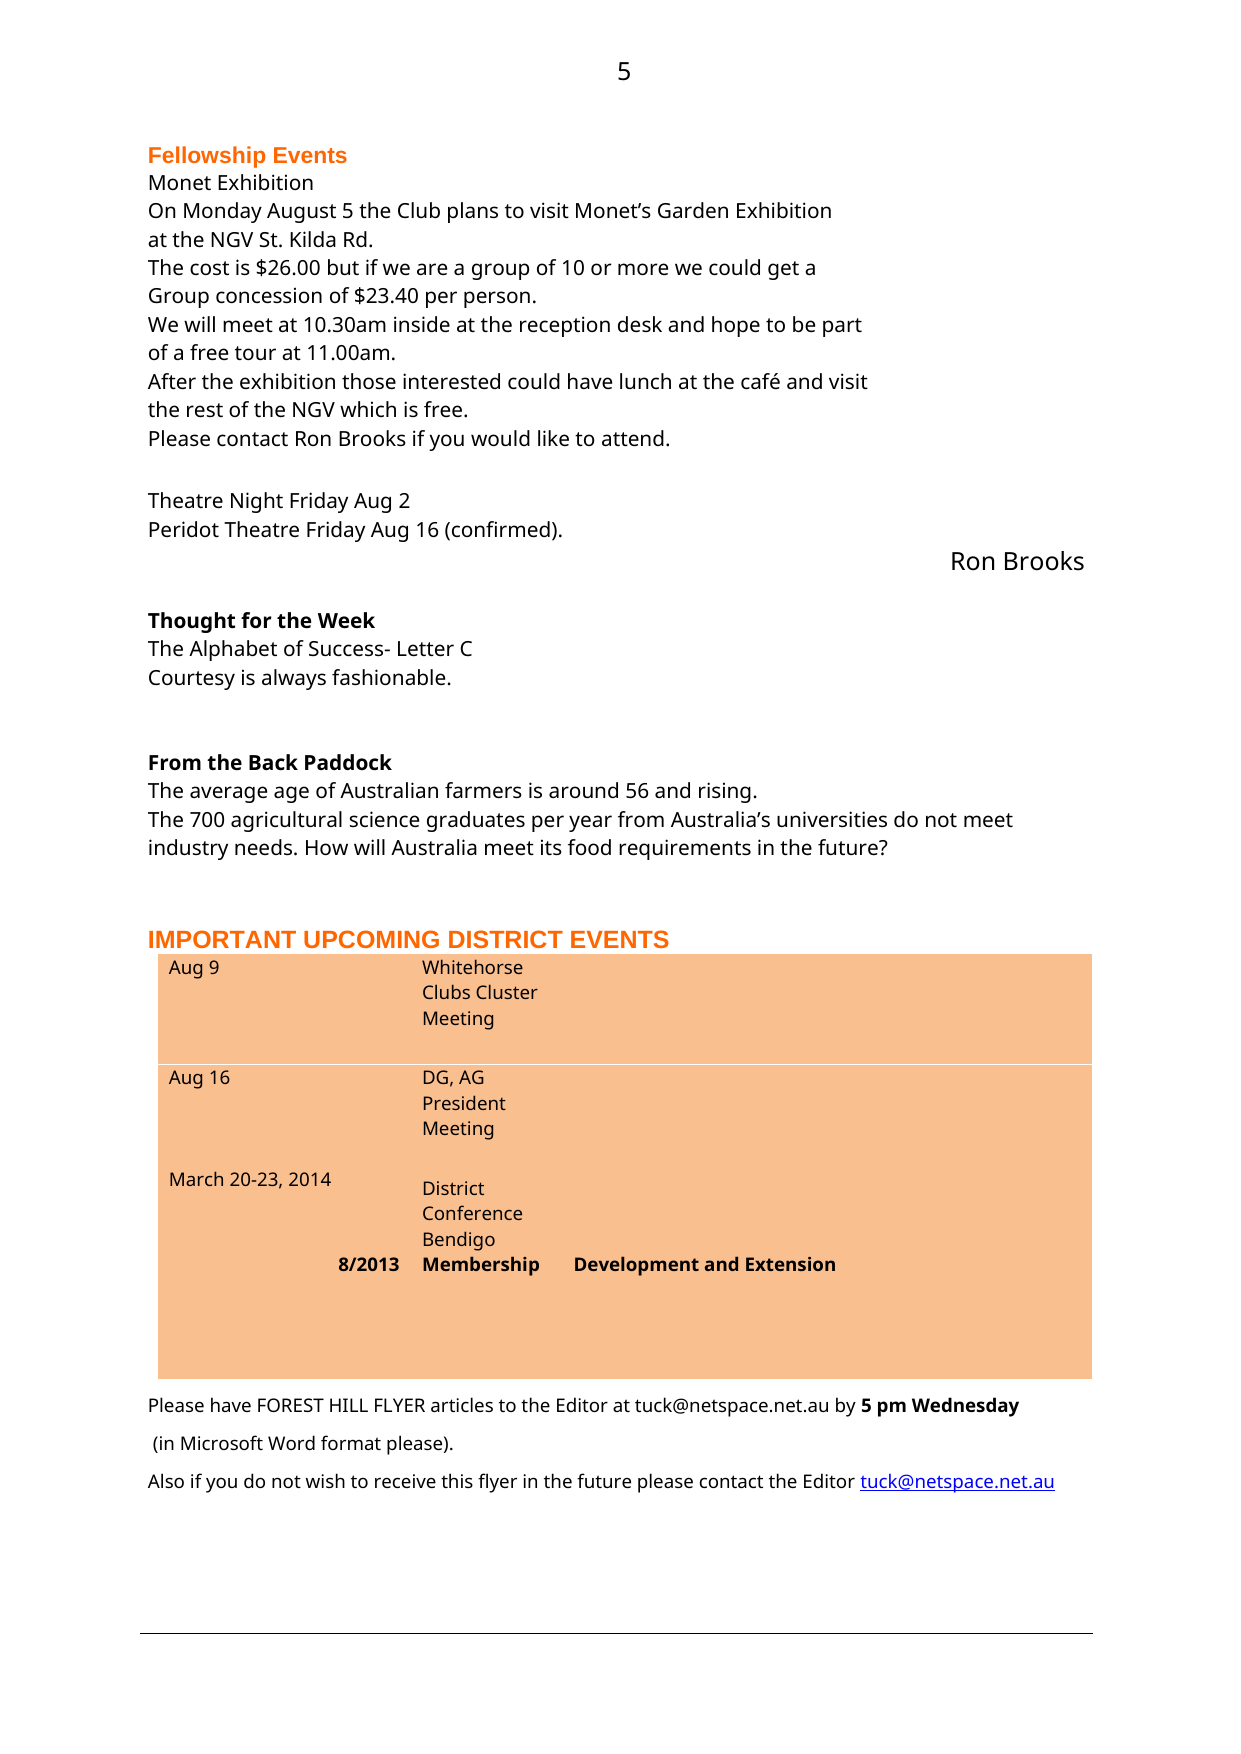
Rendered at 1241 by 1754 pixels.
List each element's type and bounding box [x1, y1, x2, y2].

table_header [140, 121, 1092, 1632]
